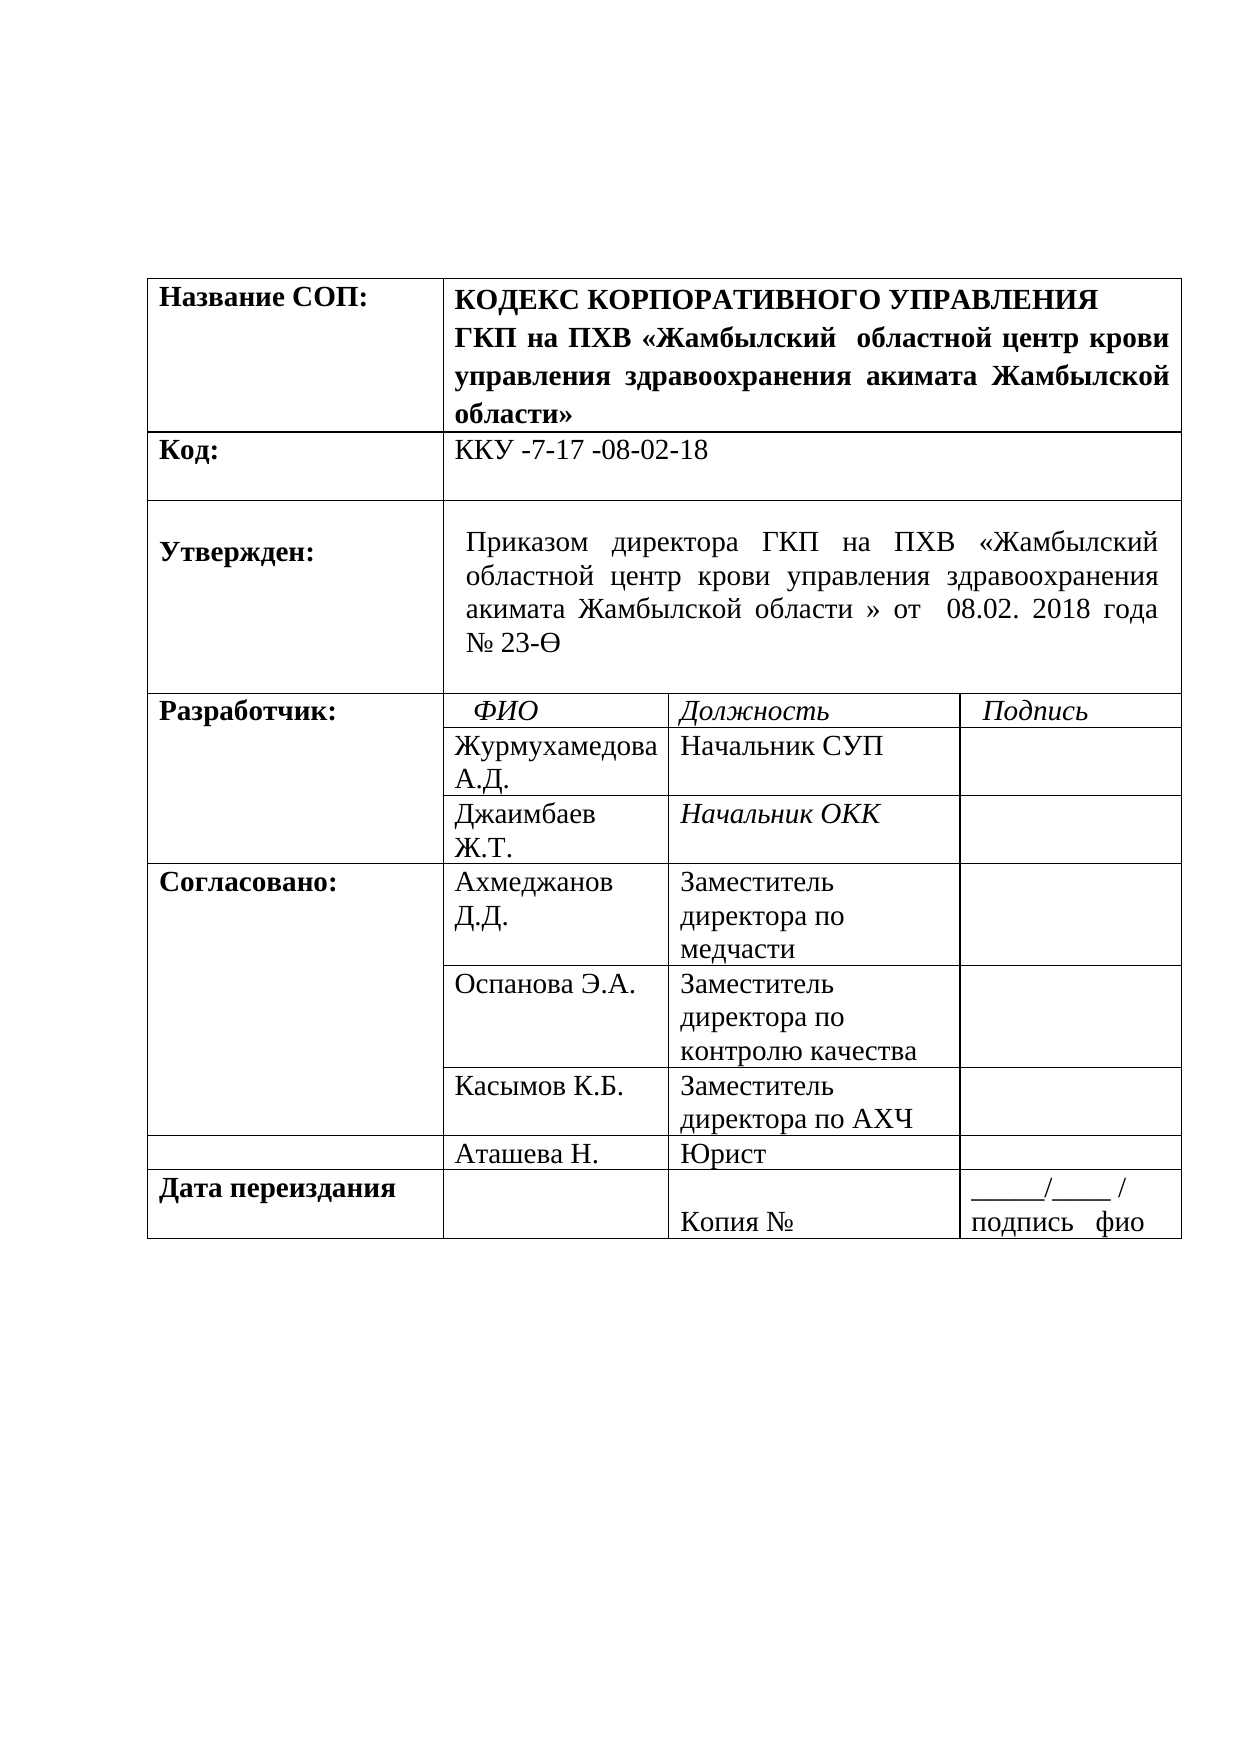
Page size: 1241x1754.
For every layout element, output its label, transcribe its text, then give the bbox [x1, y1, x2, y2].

table_cell Ахмеджанов Д.Д. [444, 864, 668, 965]
table_cell ККУ -7-17 -08-02-18 [444, 433, 1181, 499]
table_cell Разработчик: [148, 694, 443, 863]
table_cell Касымов К.Б. [444, 1068, 668, 1135]
table_cell [444, 1170, 668, 1237]
table_cell [961, 1136, 1181, 1169]
table_header КОДЕКС КОРПОРАТИВНОГО УПРАВЛЕНИЯ ГКП на ПХВ «Жамбылский областной центр крови управления здравоохранения акимата Жамбылской области» [444, 279, 1181, 431]
table_cell [961, 796, 1181, 863]
table_cell [961, 694, 1181, 727]
table_cell [961, 1068, 1181, 1135]
table_cell Начальник СУП [669, 728, 959, 795]
table_cell Юрист [669, 1136, 959, 1169]
table_cell Утвержден: [148, 501, 443, 692]
table_cell [148, 1136, 443, 1169]
table_cell Должность [669, 694, 959, 727]
table_cell _____/____ / подпись фио [961, 1170, 1181, 1237]
table_cell Заместитель директора по АХЧ [669, 1068, 959, 1135]
table_header Название СОП: [148, 279, 443, 431]
table_cell Начальник ОКК [669, 796, 959, 863]
table_cell [444, 694, 668, 727]
table_cell Заместитель директора по контролю качества [669, 966, 959, 1067]
table_cell Аташева Н. [444, 1136, 668, 1169]
table_cell [961, 728, 1181, 795]
table_cell Оспанова Э.А. [444, 966, 668, 1067]
table_cell Копия № [669, 1170, 959, 1237]
table_cell [961, 864, 1181, 965]
table_cell Джаимбаев Ж.Т. [444, 796, 668, 863]
table_cell Код: [148, 433, 443, 499]
table_cell Дата переиздания [148, 1170, 443, 1237]
table_cell Журмухамедова А.Д. [444, 728, 668, 795]
table_cell [444, 501, 1181, 692]
table_cell Согласовано: [148, 864, 443, 1135]
table_cell [961, 966, 1181, 1067]
table_cell Заместитель директора по медчасти [669, 864, 959, 965]
